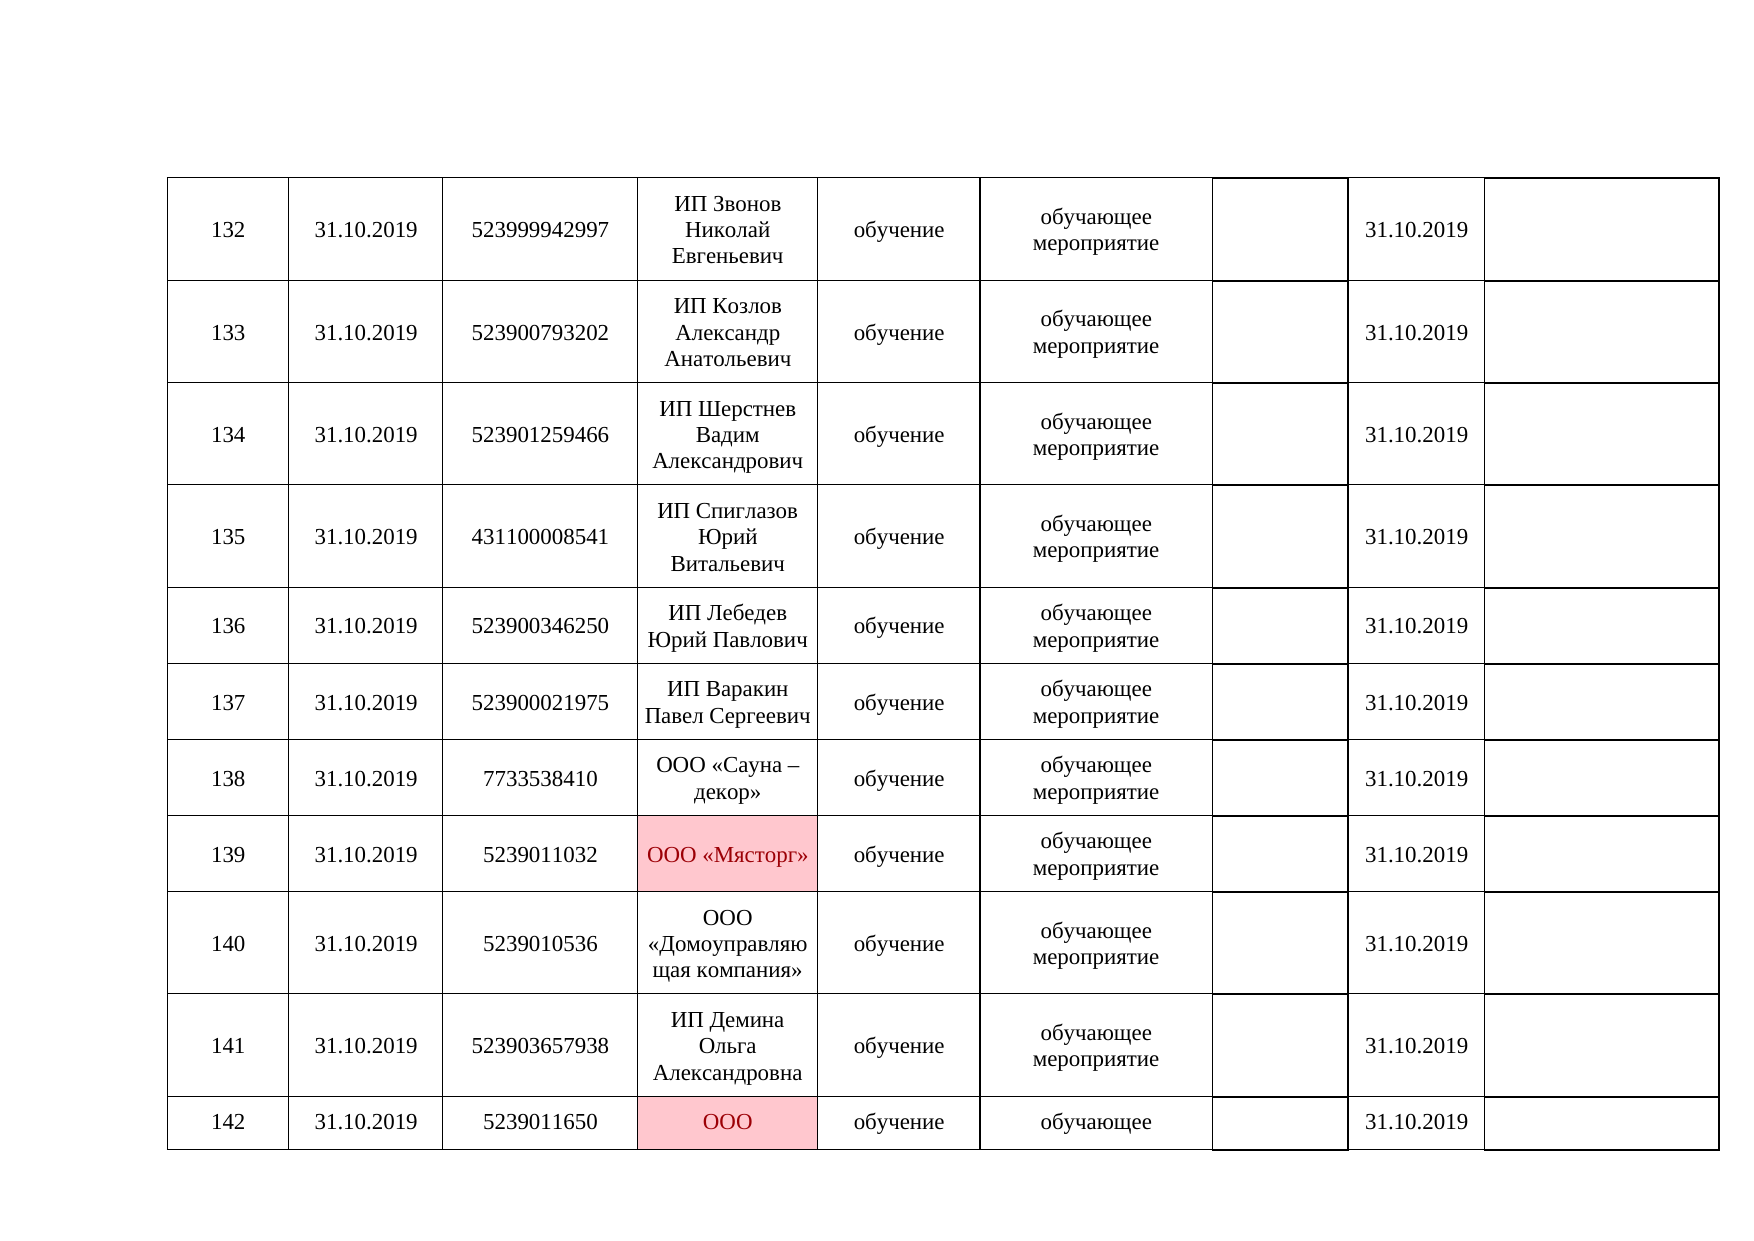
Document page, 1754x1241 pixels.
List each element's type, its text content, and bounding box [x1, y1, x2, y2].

table_cell 431100008541 [443, 485, 637, 587]
table_cell ИП Спиглазов Юрий Витальевич [638, 485, 817, 587]
table_cell ИП Демина Ольга Александровна [638, 994, 817, 1096]
table_cell [1213, 995, 1347, 1096]
table_cell обучающее мероприятие [981, 994, 1212, 1096]
table_cell 140 [168, 892, 288, 993]
table_cell [1213, 384, 1347, 484]
table_cell ИП Звонов Николай Евгеньевич [638, 178, 817, 279]
table_cell ИП Варакин Павел Сергеевич [638, 664, 817, 739]
table_cell 31.10.2019 [1349, 816, 1484, 891]
table_cell 31.10.2019 [289, 664, 442, 739]
table_cell 31.10.2019 [1349, 588, 1484, 663]
table_cell 31.10.2019 [1349, 1097, 1484, 1149]
table_cell 31.10.2019 [1349, 281, 1484, 382]
table_cell обучающее мероприятие [981, 485, 1212, 587]
table_cell [1485, 589, 1718, 663]
table_cell обучающее мероприятие [981, 588, 1212, 663]
table_cell [1485, 486, 1718, 587]
table_cell обучение [818, 588, 979, 663]
table_cell [1213, 893, 1347, 993]
table_cell 523999942997 [443, 178, 637, 279]
table_cell обучение [818, 740, 979, 815]
table_cell ИП Козлов Александр Анатольевич [638, 281, 817, 382]
table_cell 31.10.2019 [1349, 664, 1484, 739]
table_cell обучение [818, 1097, 979, 1149]
table_cell [1485, 384, 1718, 484]
table_cell обучение [818, 383, 979, 484]
table_cell 523901259466 [443, 383, 637, 484]
table_cell [1213, 179, 1347, 279]
table_cell 31.10.2019 [289, 1097, 442, 1149]
table_cell 31.10.2019 [1349, 892, 1484, 993]
table_cell [1213, 741, 1347, 815]
table_cell [1213, 486, 1347, 587]
table_cell 138 [168, 740, 288, 815]
table_cell ООО «Сауна – декор» [638, 740, 817, 815]
table_cell 31.10.2019 [289, 383, 442, 484]
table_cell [981, 178, 1212, 279]
table_cell 523903657938 [443, 994, 637, 1096]
table_cell ИП Лебедев Юрий Павлович [638, 588, 817, 663]
table_cell 31.10.2019 [289, 588, 442, 663]
table_cell обучение [818, 816, 979, 891]
table_cell 523900793202 [443, 281, 637, 382]
table_cell [1213, 817, 1347, 891]
table_cell обучение [818, 892, 979, 993]
table_cell [1485, 817, 1718, 891]
table_cell 31.10.2019 [1349, 485, 1484, 587]
table_cell 5239011650 [443, 1097, 637, 1149]
table_cell 31.10.2019 [289, 281, 442, 382]
table_cell 135 [168, 485, 288, 587]
table_cell 31.10.2019 [1349, 994, 1484, 1096]
table_cell 31.10.2019 [289, 485, 442, 587]
table_cell [1485, 282, 1718, 382]
table_cell обучение [818, 664, 979, 739]
table_cell обучающее мероприятие [981, 740, 1212, 815]
table_cell обучение [818, 485, 979, 587]
table_cell 31.10.2019 [289, 892, 442, 993]
table_cell 132 [168, 178, 288, 279]
table_cell 523900346250 [443, 588, 637, 663]
table_cell 31.10.2019 [289, 816, 442, 891]
table_cell обучающее мероприятие [981, 664, 1212, 739]
table_cell ООО «Домоуправляющая компания» [638, 892, 817, 993]
table_cell 31.10.2019 [289, 740, 442, 815]
table_cell обучающее мероприятие [981, 383, 1212, 484]
table_cell 139 [168, 816, 288, 891]
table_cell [981, 1097, 1212, 1149]
table_cell [1485, 665, 1718, 739]
table_cell [1213, 589, 1347, 663]
table_cell 31.10.2019 [1349, 383, 1484, 484]
table_cell [1213, 665, 1347, 739]
table_cell 31.10.2019 [289, 178, 442, 279]
table_cell 5239010536 [443, 892, 637, 993]
table_cell [1213, 282, 1347, 382]
table_cell 134 [168, 383, 288, 484]
table_cell [1213, 1098, 1347, 1149]
table_cell 141 [168, 994, 288, 1096]
table_cell обучение [818, 178, 979, 279]
table_cell ИП Шерстнев Вадим Александрович [638, 383, 817, 484]
table_cell [1485, 741, 1718, 815]
table_cell обучающее мероприятие [981, 816, 1212, 891]
table_cell обучающее мероприятие [981, 892, 1212, 993]
table_cell 7733538410 [443, 740, 637, 815]
table_cell 5239011032 [443, 816, 637, 891]
table_cell 142 [168, 1097, 288, 1149]
table_cell 523900021975 [443, 664, 637, 739]
table_cell обучающее мероприятие [981, 281, 1212, 382]
table_cell 136 [168, 588, 288, 663]
table_cell 31.10.2019 [1349, 740, 1484, 815]
table_cell обучение [818, 994, 979, 1096]
table_cell [1485, 1098, 1718, 1149]
table_cell ООО «Мясторг» [638, 816, 817, 891]
table_cell [1485, 893, 1718, 993]
table_cell 31.10.2019 [289, 994, 442, 1096]
table_cell 133 [168, 281, 288, 382]
table_cell обучение [818, 281, 979, 382]
table_cell 31.10.2019 [1349, 178, 1484, 279]
table_cell [1485, 179, 1718, 279]
table_cell ООО «Дорожное» [638, 1097, 817, 1149]
table_cell [1485, 995, 1718, 1096]
table_cell 137 [168, 664, 288, 739]
